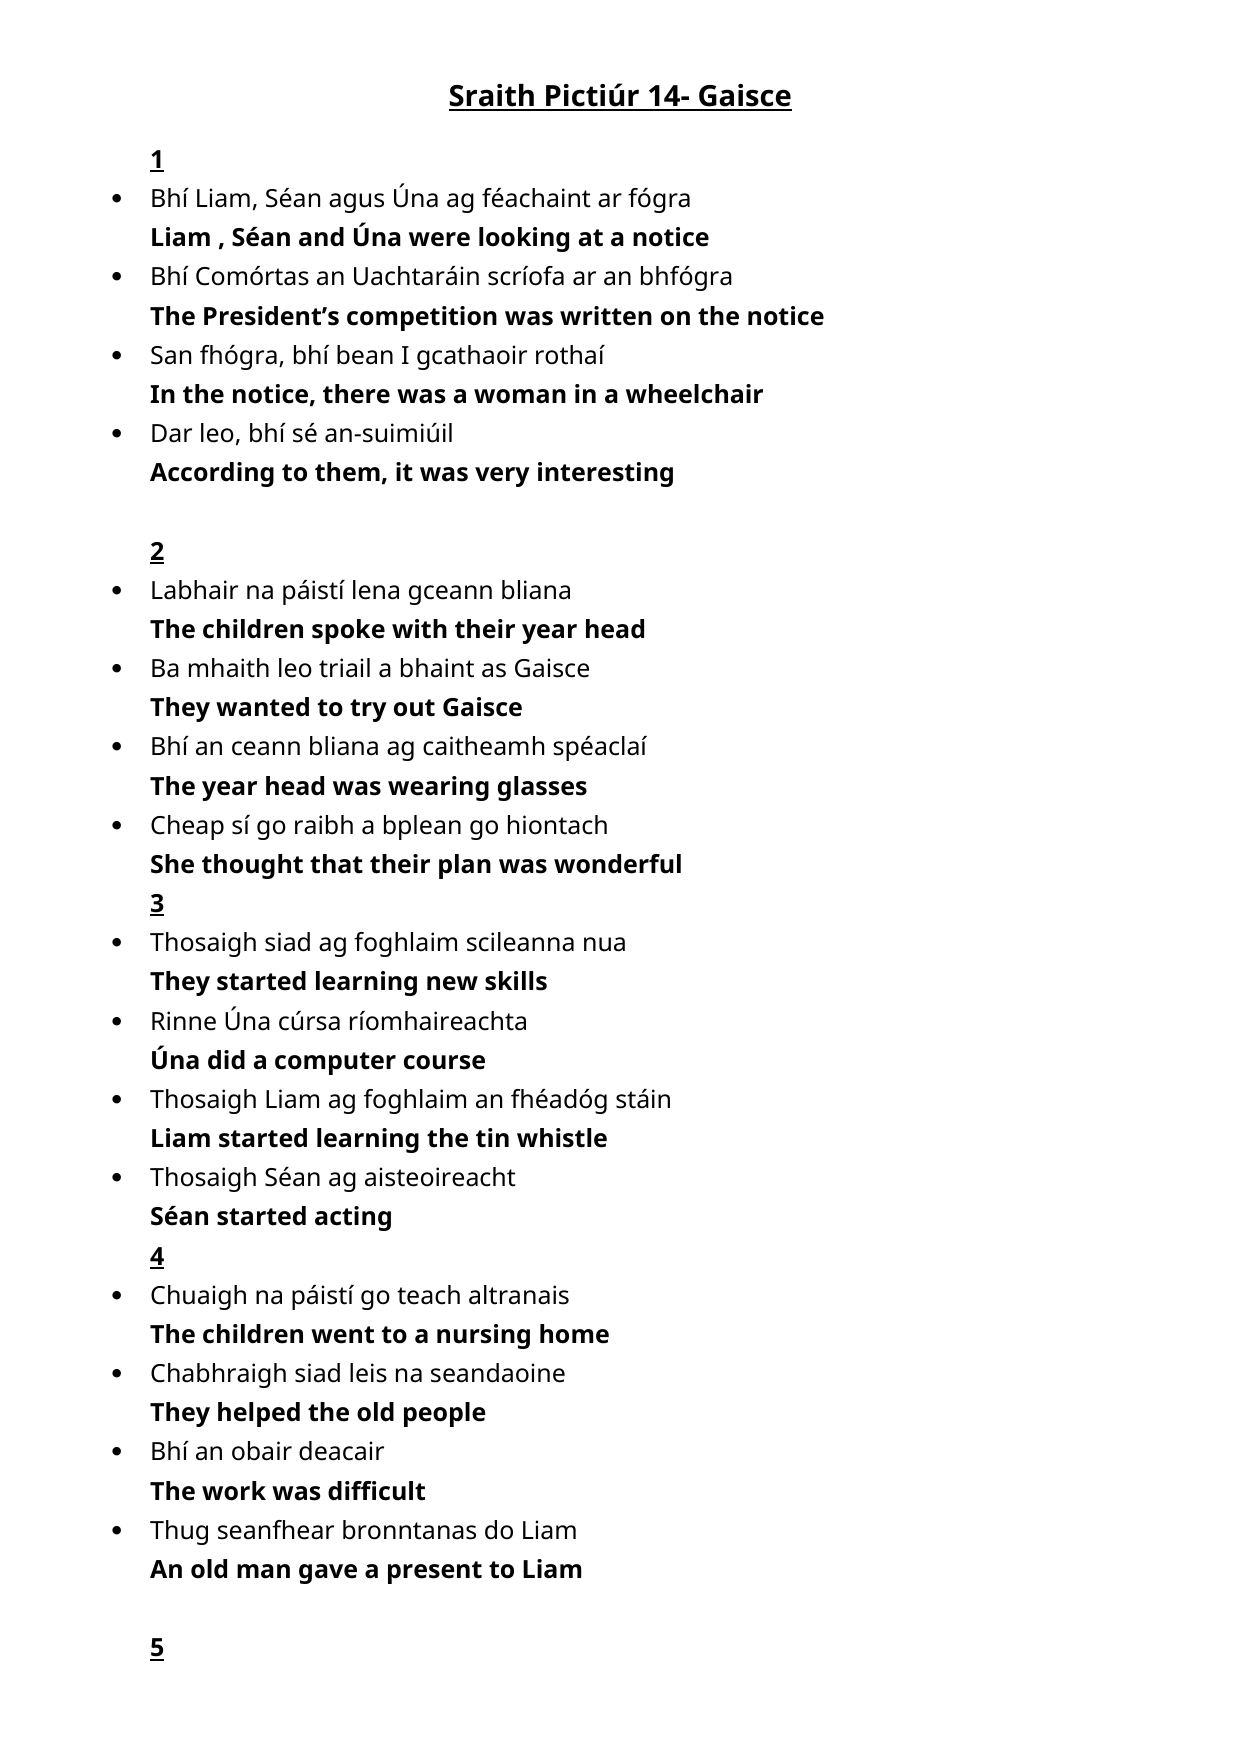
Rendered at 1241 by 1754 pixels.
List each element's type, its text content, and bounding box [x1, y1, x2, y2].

list Labhair na páistí lena gceann bliana [112, 572, 1165, 606]
list Chuaigh na páistí go teach altranais [112, 1277, 1165, 1311]
list Thosaigh siad ag foghlaim scileanna nua [112, 925, 1165, 959]
list They wanted to try out Gaisce [150, 690, 1165, 724]
list 1 [150, 141, 1165, 176]
list 5 [150, 1630, 1165, 1664]
list The year head was wearing glasses [150, 768, 1165, 802]
list Cheap sí go raibh a bplean go hiontach [112, 807, 1165, 841]
list Thug seanfhear bronntanas do Liam [112, 1512, 1165, 1546]
list Liam , Séan and Úna were looking at a notice [150, 220, 1165, 254]
list In the notice, there was a woman in a wheelchair [150, 376, 1165, 411]
list The children spoke with their year head [150, 611, 1165, 646]
list Dar leo, bhí sé an-suimiúil [112, 416, 1165, 450]
list Úna did a computer course [150, 1042, 1165, 1076]
list 4 [150, 1238, 1165, 1272]
list Séan started acting [150, 1199, 1165, 1233]
list The children went to a nursing home [150, 1316, 1165, 1351]
list According to them, it was very interesting [150, 455, 1165, 489]
list San fhógra, bhí bean I gcathaoir rothaí [112, 337, 1165, 371]
list The President’s competition was written on the notice [150, 298, 1165, 332]
list Bhí Comórtas an Uachtaráin scríofa ar an bhfógra [112, 259, 1165, 293]
list Bhí Liam, Séan agus Úna ag féachaint ar fógra [112, 181, 1165, 215]
text Sraith Pictiúr 14- Gaisce [75, 75, 1165, 115]
list Ba mhaith leo triail a bhaint as Gaisce [112, 651, 1165, 685]
list They started learning new skills [150, 964, 1165, 998]
list Rinne Úna cúrsa ríomhaireachta [112, 1003, 1165, 1037]
list An old man gave a present to Liam [150, 1551, 1165, 1586]
list The work was difficult [150, 1473, 1165, 1507]
list Bhí an obair deacair [112, 1434, 1165, 1468]
list Thosaigh Liam ag foghlaim an fhéadóg stáin [112, 1081, 1165, 1116]
list They helped the old people [150, 1395, 1165, 1429]
list She thought that their plan was wonderful [150, 846, 1165, 881]
list Liam started learning the tin whistle [150, 1121, 1165, 1155]
list 2 [150, 533, 1165, 567]
list Thosaigh Séan ag aisteoireacht [112, 1160, 1165, 1194]
list 3 [150, 886, 1165, 920]
list Chabhraigh siad leis na seandaoine [112, 1356, 1165, 1390]
list Bhí an ceann bliana ag caitheamh spéaclaí [112, 729, 1165, 763]
